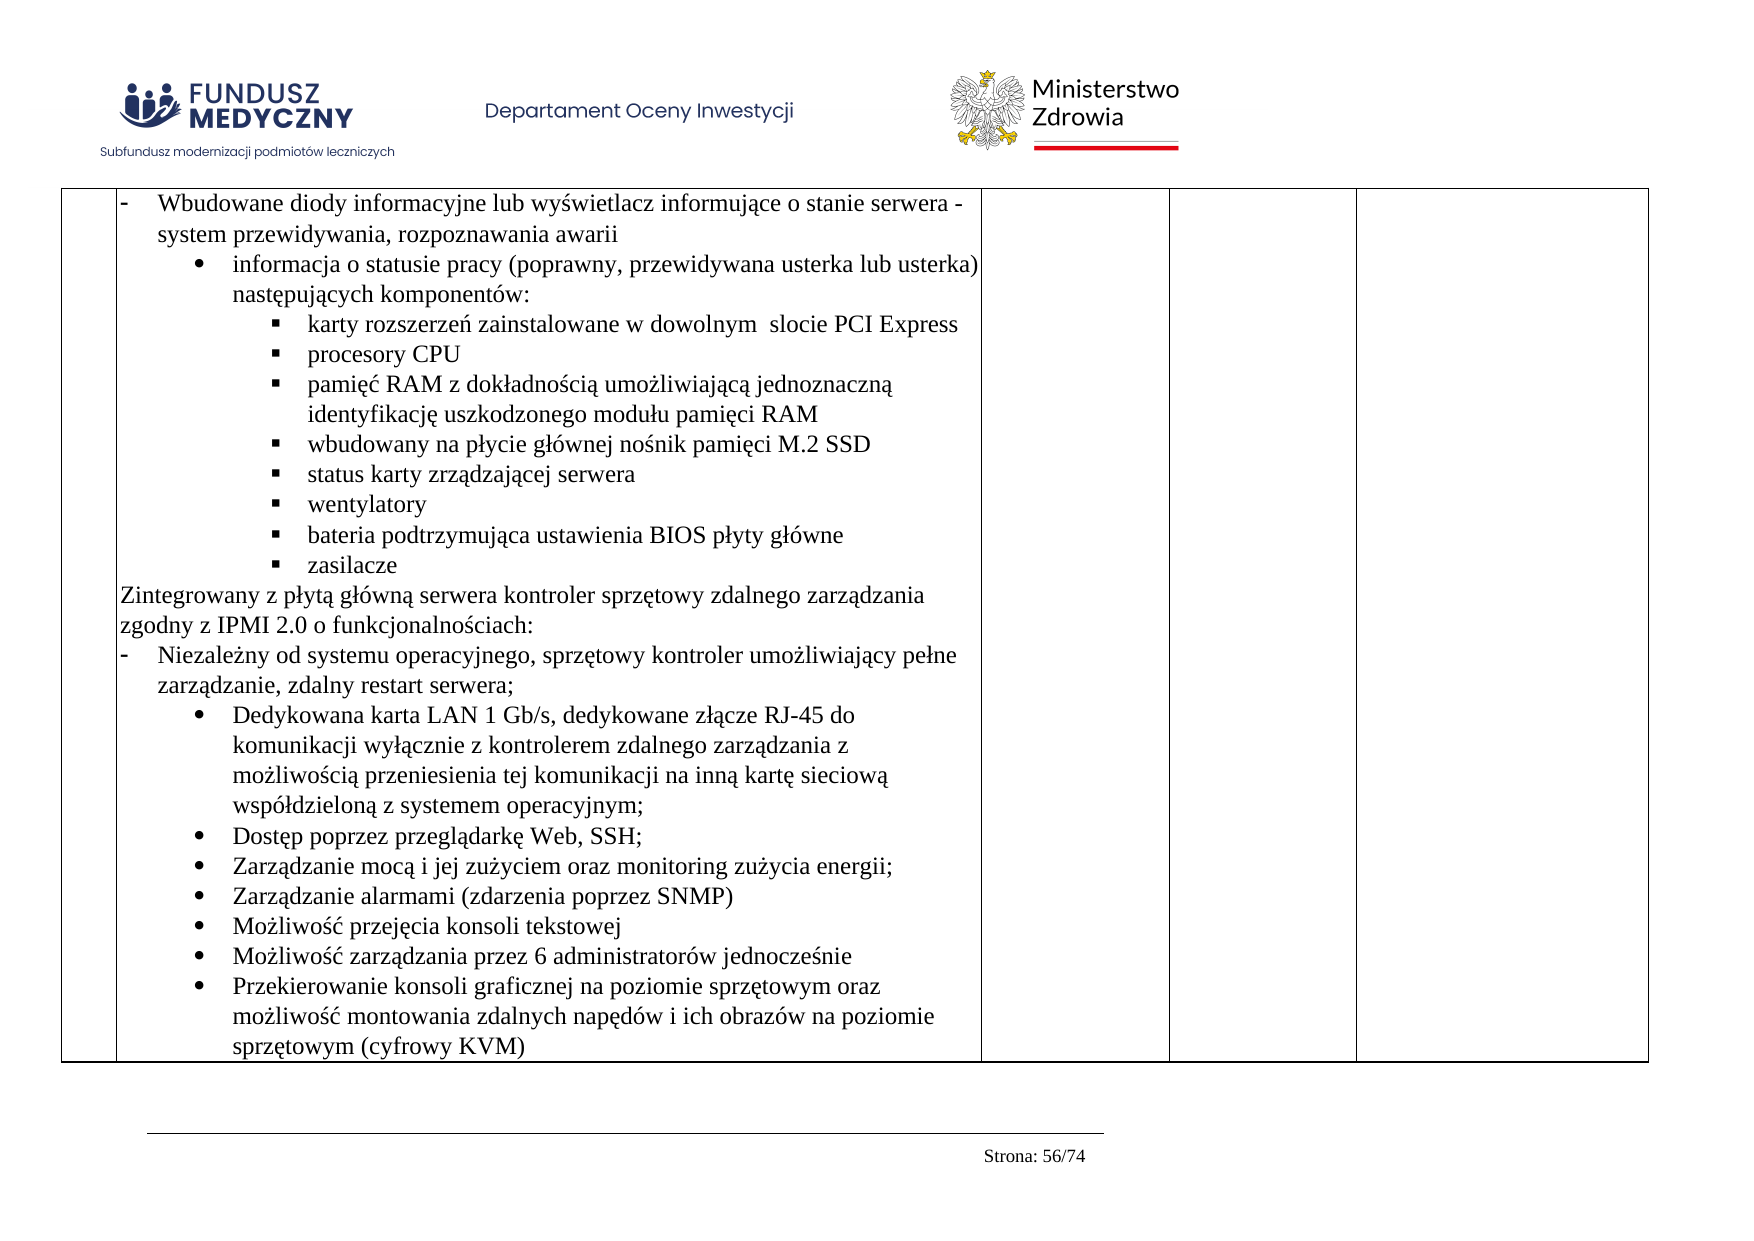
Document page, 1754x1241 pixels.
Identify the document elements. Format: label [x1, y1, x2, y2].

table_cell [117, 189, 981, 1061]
picture [28, 32, 1269, 188]
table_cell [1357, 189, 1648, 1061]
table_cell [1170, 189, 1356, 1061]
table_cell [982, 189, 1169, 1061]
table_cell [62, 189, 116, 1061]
